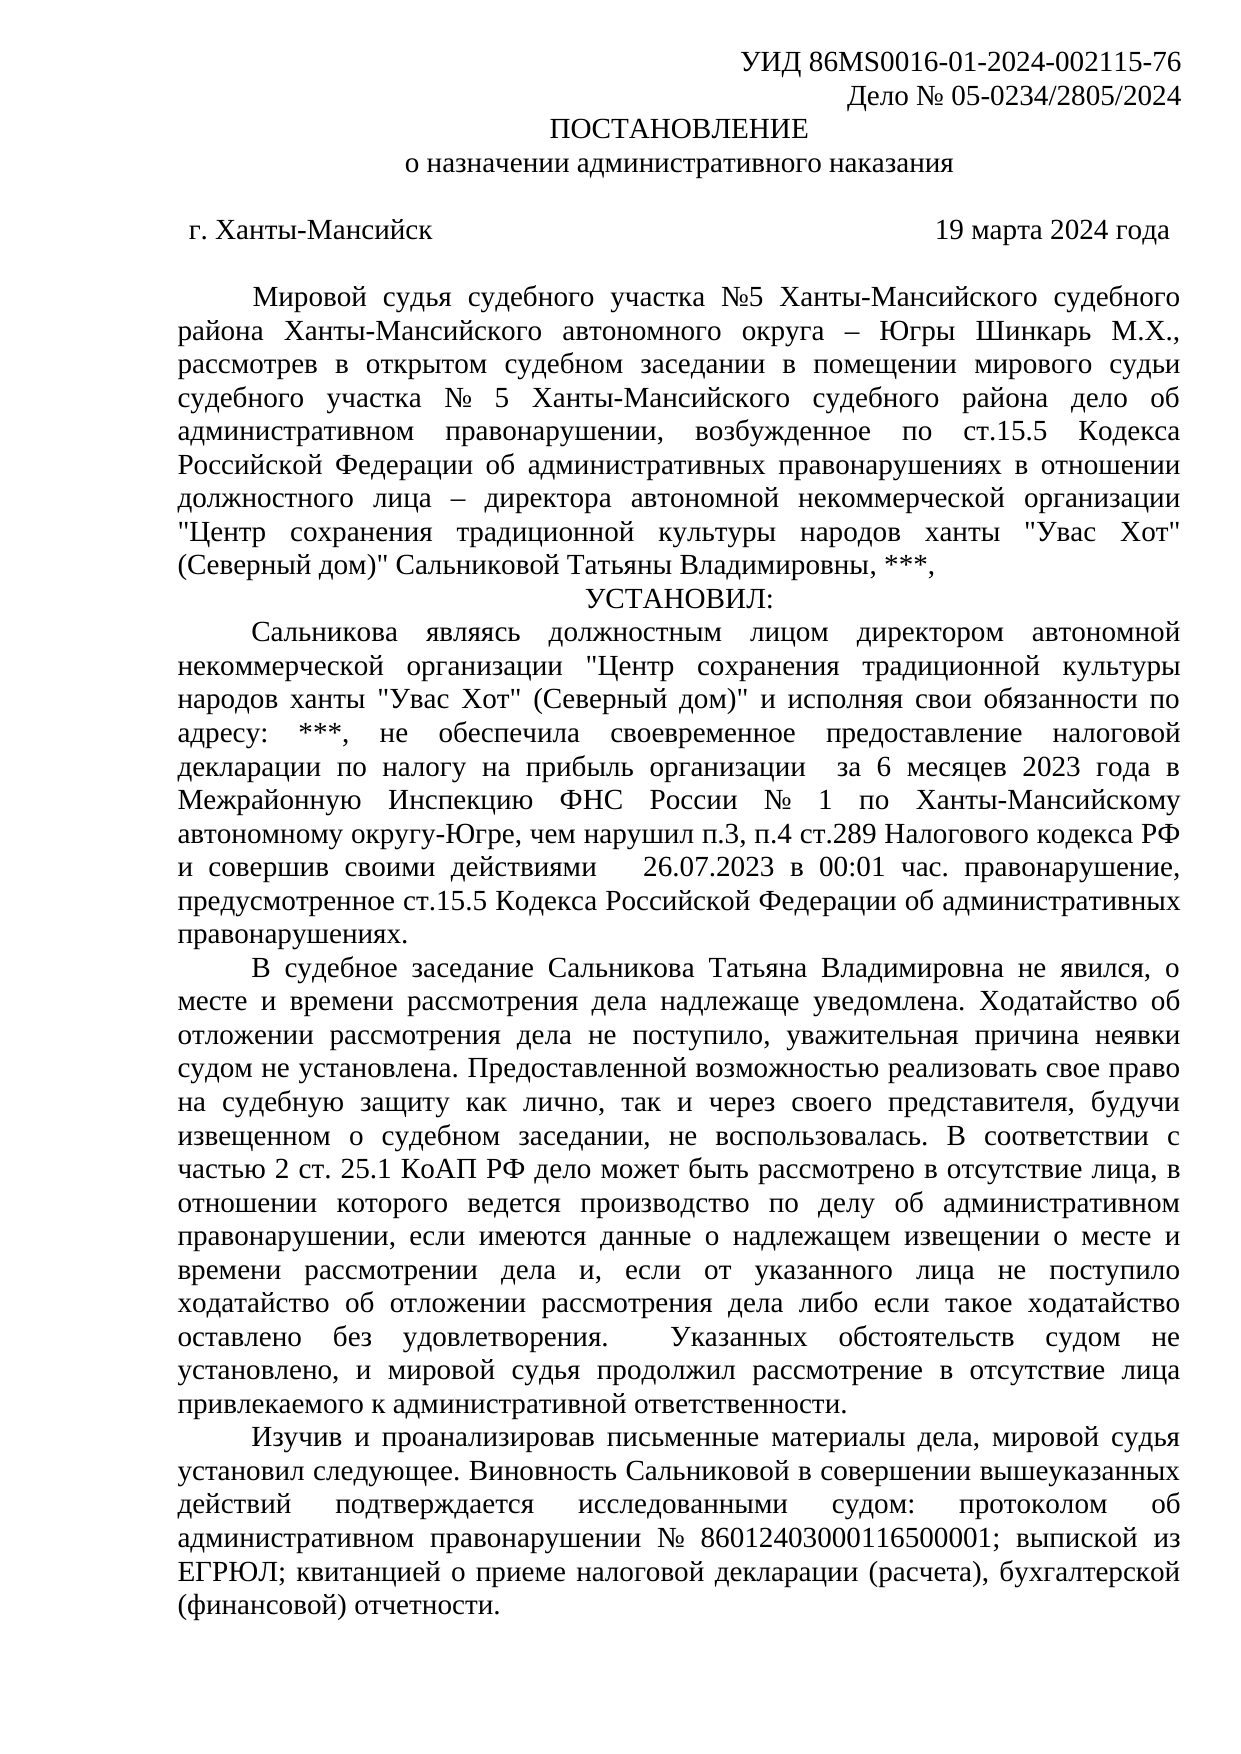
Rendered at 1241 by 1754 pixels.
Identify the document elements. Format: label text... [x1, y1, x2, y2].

table_header г. Ханты-Мансийск [177, 212, 680, 246]
text Мировой судья судебного участка №5 Ханты-Мансийского судебного района Ханты-Мансийского автономного округа – Югры Шинкарь М.Х., рассмотрев в открытом судебном заседании в помещении мирового судьи судебного участка № 5 Ханты-Мансийского судебного района дело об административном правонарушении, возбужденное по ст.15.5 Кодекса Российской Федерации об административных правонарушениях в отношении должностного лица – директора автономной некоммерческой организации "Центр сохранения традиционной культуры народов ханты "Увас Хот" (Северный дом)" Сальниковой Татьяны Владимировны, ***, [177, 279, 1181, 581]
text УСТАНОВИЛ: [177, 581, 1181, 614]
text Изучив и проанализировав письменные материалы дела, мировой судья установил следующее. Виновность Сальниковой в совершении вышеуказанных действий подтверждается исследованными судом: протоколом об административном правонарушении № 86012403000116500001; выпиской из ЕГРЮЛ; квитанцией о приеме налоговой декларации (расчета), бухгалтерской (финансовой) отчетности. [177, 1419, 1181, 1621]
table_header 19 марта 2024 года [680, 212, 1181, 246]
text В судебное заседание Сальникова Татьяна Владимировна не явился, о месте и времени рассмотрения дела надлежаще уведомлена. Ходатайство об отложении рассмотрения дела не поступило, уважительная причина неявки судом не установлена. Предоставленной возможностью реализовать свое право на судебную защиту как лично, так и через своего представителя, будучи извещенном о судебном заседании, не воспользовалась. В соответствии с частью 2 ст. 25.1 КоАП РФ дело может быть рассмотрено в отсутствие лица, в отношении которого ведется производство по делу об административном правонарушении, если имеются данные о надлежащем извещении о месте и времени рассмотрении дела и, если от указанного лица не поступило ходатайство об отложении рассмотрения дела либо если такое ходатайство оставлено без удовлетворения. Указанных обстоятельств судом не установлено, и мировой судья продолжил рассмотрение в отсутствие лица привлекаемого к административной ответственности. [177, 950, 1181, 1419]
text УИД 86MS0016-01-2024-002115-76 [177, 44, 1181, 78]
text ПОСТАНОВЛЕНИЕ [177, 111, 1181, 145]
text Сальникова являясь должностным лицом директором автономной некоммерческой организации "Центр сохранения традиционной культуры народов ханты "Увас Хот" (Северный дом)" и исполняя свои обязанности по адресу: ***, не обеспечила своевременное предоставление налоговой декларации по налогу на прибыль организации за 6 месяцев 2023 года в Межрайонную Инспекцию ФНС России № 1 по Ханты-Мансийскому автономному округу-Югре, чем нарушил п.3, п.4 ст.289 Налогового кодекса РФ и совершив своими действиями 26.07.2023 в 00:01 час. правонарушение, предусмотренное ст.15.5 Кодекса Российской Федерации об административных правонарушениях. [177, 614, 1181, 950]
text Дело № 05-0234/2805/2024 [177, 78, 1181, 111]
text о назначении административного наказания [177, 145, 1181, 178]
